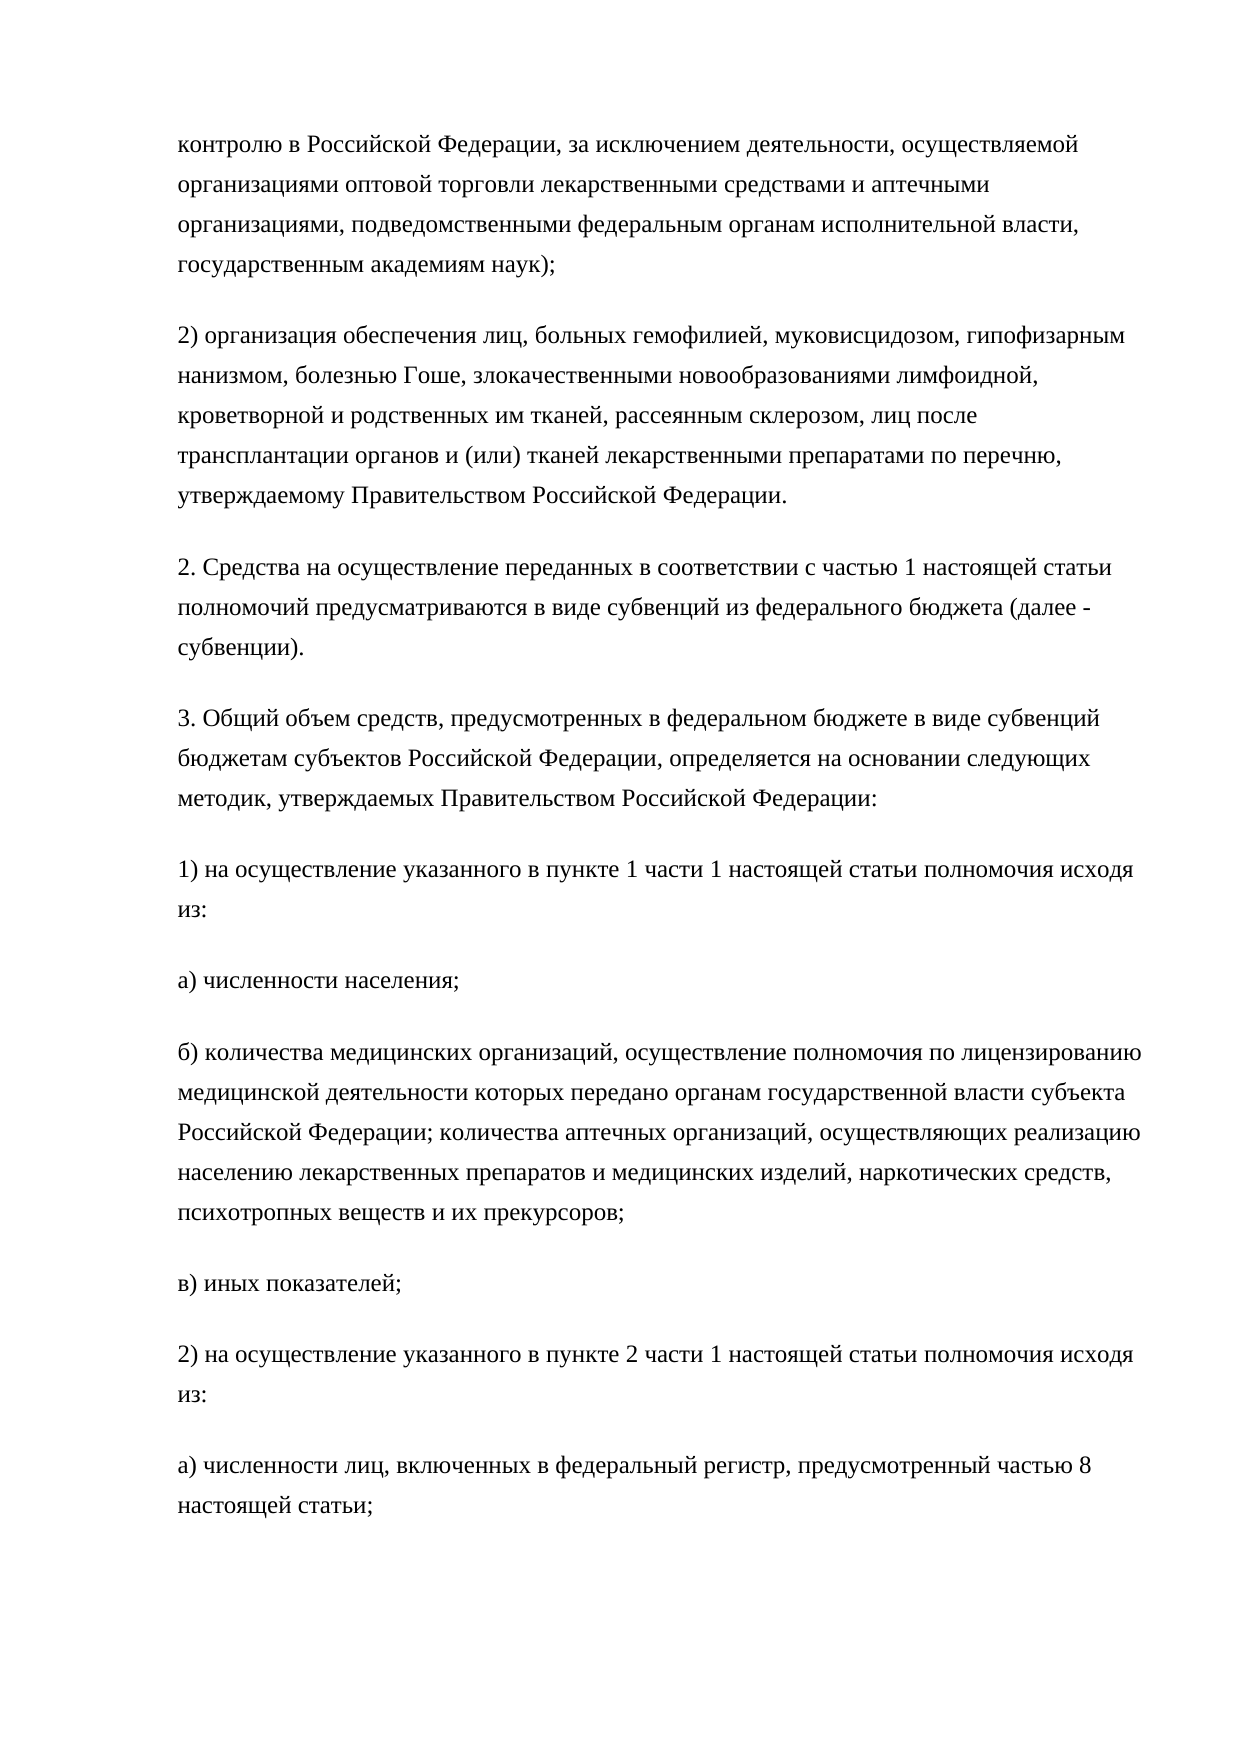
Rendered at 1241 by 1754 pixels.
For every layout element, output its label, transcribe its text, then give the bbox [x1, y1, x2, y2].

text а) численности населения; [177, 954, 1152, 994]
text 2) организация обеспечения лиц, больных гемофилией, муковисцидозом, гипофизарным нанизмом, болезнью Гоше, злокачественными новообразованиями лимфоидной, кроветворной и родственных им тканей, рассеянным склерозом, лиц после трансплантации органов и (или) тканей лекарственными препаратами по перечню, утверждаемому Правительством Российской Федерации. [177, 309, 1152, 509]
text 2. Средства на осуществление переданных в соответствии с частью 1 настоящей статьи полномочий предусматриваются в виде субвенций из федерального бюджета (далее - субвенции). [177, 541, 1152, 661]
text а) численности лиц, включенных в федеральный регистр, предусмотренный частью 8 настоящей статьи; [177, 1439, 1152, 1519]
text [177, 118, 1152, 278]
text 3. Общий объем средств, предусмотренных в федеральном бюджете в виде субвенций бюджетам субъектов Российской Федерации, определяется на основании следующих методик, утверждаемых Правительством Российской Федерации: [177, 692, 1152, 812]
text б) количества медицинских организаций, осуществление полномочия по лицензированию медицинской деятельности которых передано органам государственной власти субъекта Российской Федерации; количества аптечных организаций, осуществляющих реализацию населению лекарственных препаратов и медицинских изделий, наркотических средств, психотропных веществ и их прекурсоров; [177, 1026, 1152, 1226]
text 1) на осуществление указанного в пункте 1 части 1 настоящей статьи полномочия исходя из: [177, 843, 1152, 923]
text 2) на осуществление указанного в пункте 2 части 1 настоящей статьи полномочия исходя из: [177, 1328, 1152, 1408]
text в) иных показателей; [177, 1257, 1152, 1297]
